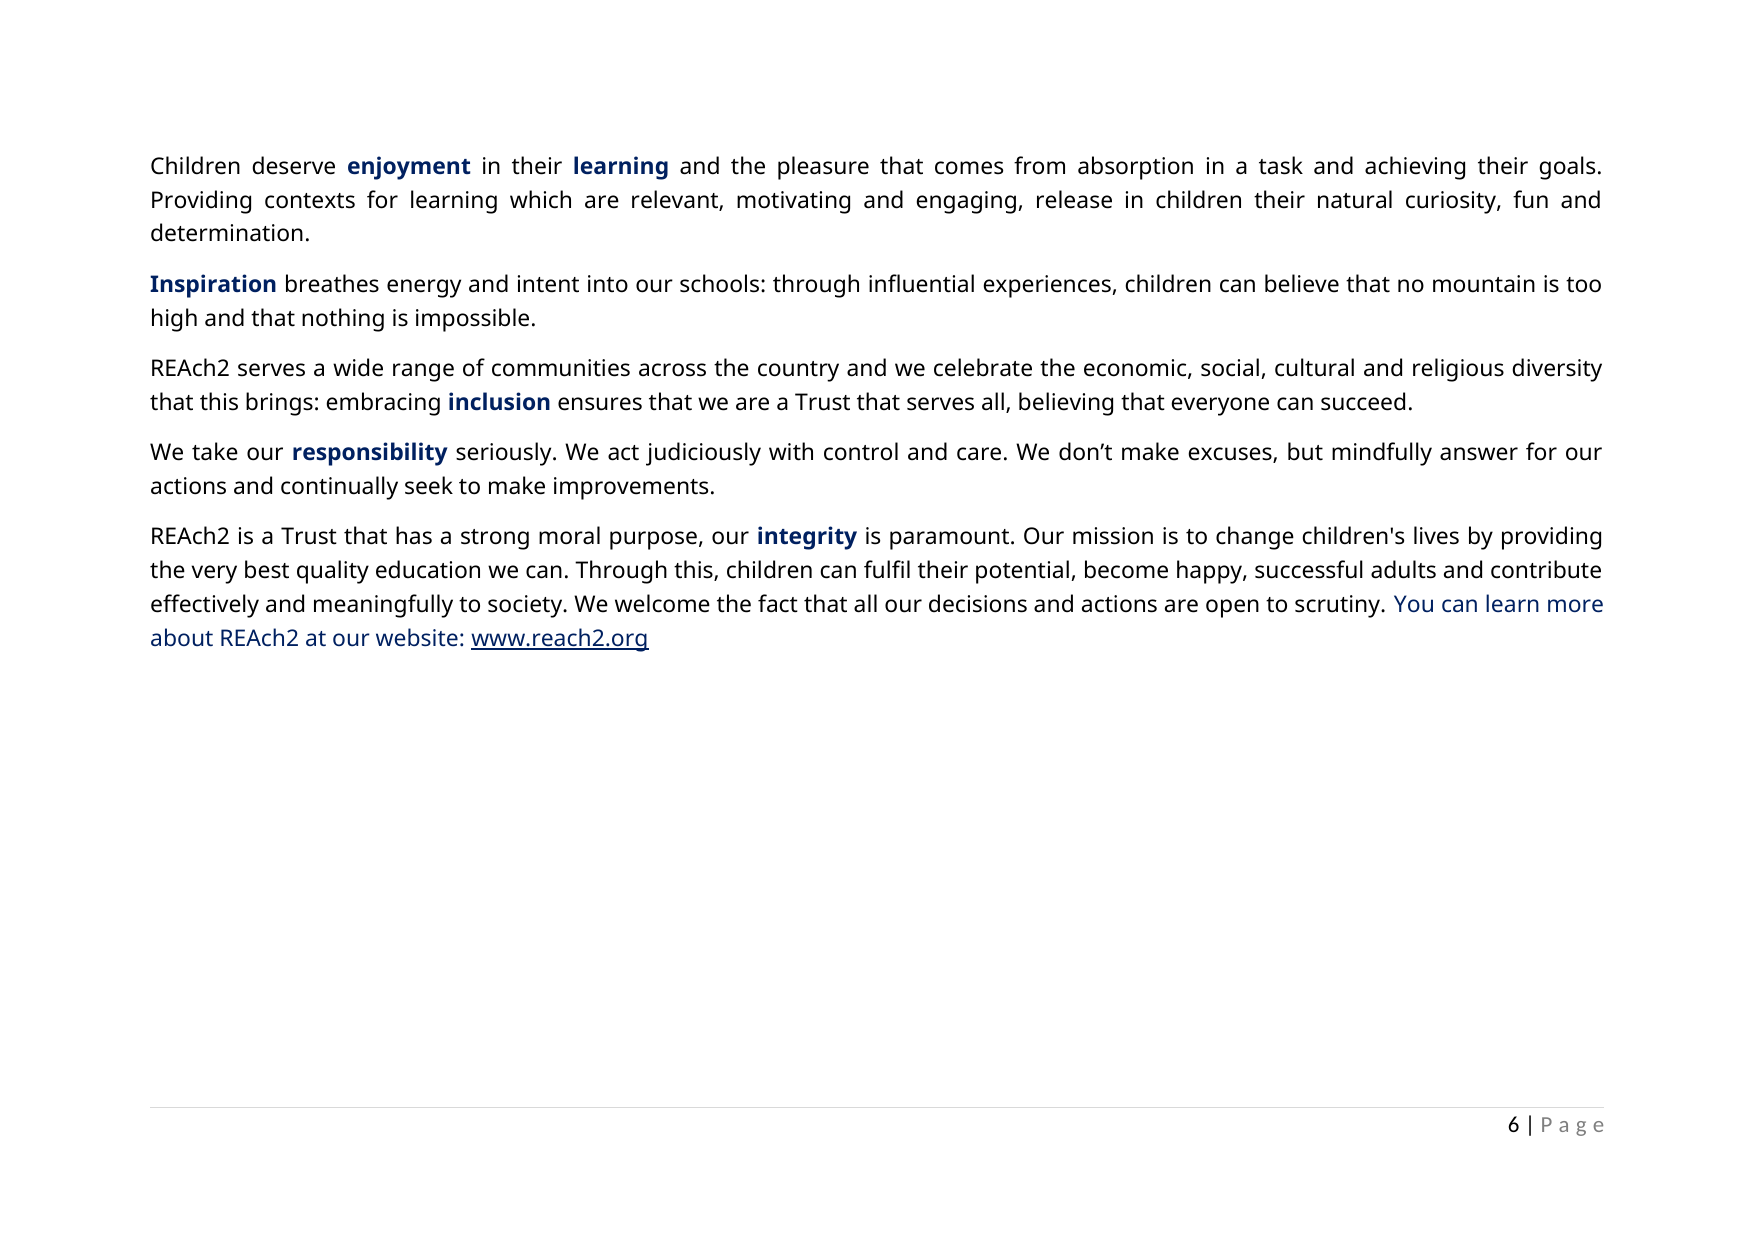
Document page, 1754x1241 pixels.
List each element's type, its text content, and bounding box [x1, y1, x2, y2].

text REAch2 serves a wide range of communities across the country and we celebrate the economic, social, cultural and religious diversity that this brings: embracing inclusion ensures that we are a Trust that serves all, believing that everyone can succeed. [150, 352, 1604, 417]
text We take our responsibility seriously. We act judiciously with control and care. We don’t make excuses, but mindfully answer for our actions and continually seek to make improvements. [150, 436, 1604, 501]
text Children deserve enjoyment in their learning and the pleasure that comes from absorption in a task and achieving their goals. Providing contexts for learning which are relevant, motivating and engaging, release in children their natural curiosity, fun and determination. [150, 150, 1604, 248]
text Inspiration breathes energy and intent into our schools: through influential experiences, children can believe that no mountain is too high and that nothing is impossible. [150, 268, 1604, 333]
text REAch2 is a Trust that has a strong moral purpose, our integrity is paramount. Our mission is to change children's lives by providing the very best quality education we can. Through this, children can fulfil their potential, become happy, successful adults and contribute effectively and meaningfully to society. We welcome the fact that all our decisions and actions are open to scrutiny. You can learn more about REAch2 at our website: www.reach2.org [150, 520, 1604, 653]
